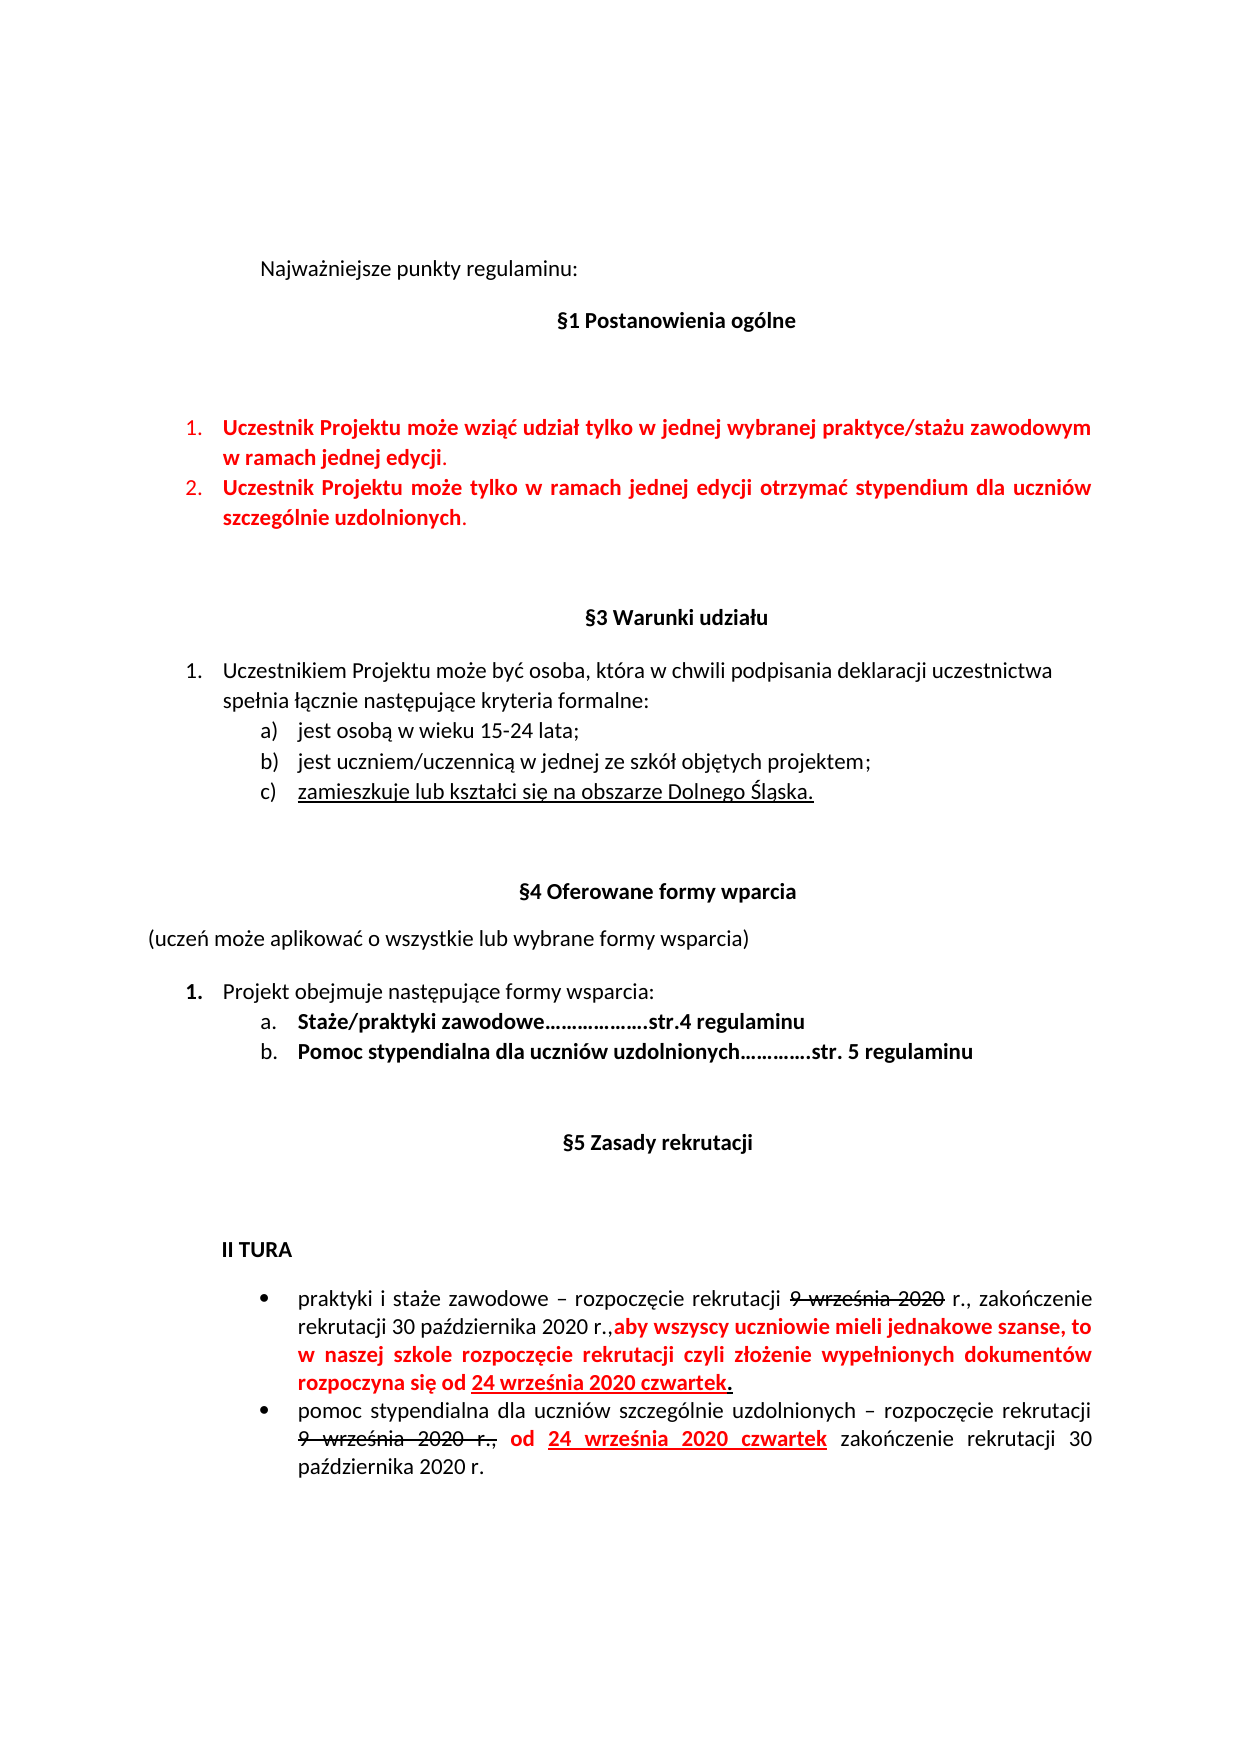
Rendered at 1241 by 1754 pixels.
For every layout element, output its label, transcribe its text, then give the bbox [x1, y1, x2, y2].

list Projekt obejmuje następujące formy wsparcia: [185, 977, 1093, 1005]
list zamieszkuje lub kształci się na obszarze Dolnego Śląska. [260, 777, 1093, 805]
list jest osobą w wieku 15-24 lata; [260, 717, 1093, 745]
list Uczestnik Projektu może wziąć udział tylko w jednej wybranej praktyce/stażu zawodowym w ramach jednej edycji. [185, 413, 1093, 471]
list §4 Oferowane formy wparcia [223, 877, 1093, 905]
list Uczestnik Projektu może tylko w ramach jednej edycji otrzymać stypendium dla uczniów szczególnie uzdolnionych. [185, 473, 1093, 531]
text §1 Postanowienia ogólne [260, 307, 1093, 335]
list pomoc stypendialna dla uczniów szczególnie uzdolnionych – rozpoczęcie rekrutacji 9 września 2020 r., od 24 września 2020 czwartek zakończenie rekrutacji 30 października 2020 r. [260, 1396, 1093, 1480]
text (uczeń może aplikować o wszystkie lub wybrane formy wsparcia) [148, 924, 1093, 952]
text II TURA [148, 1235, 1093, 1263]
list §5 Zasady rekrutacji [223, 1128, 1093, 1156]
text Najważniejsze punkty regulaminu: [260, 254, 1093, 282]
list jest uczniem/uczennicą w jednej ze szkół objętych projektem; [260, 747, 1093, 775]
text §3 Warunki udziału [260, 603, 1093, 631]
list Staże/praktyki zawodowe……………….str.4 regulaminu [260, 1007, 1093, 1035]
list Uczestnikiem Projektu może być osoba, która w chwili podpisania deklaracji uczestnictwa spełnia łącznie następujące kryteria formalne: [185, 656, 1093, 714]
list praktyki i staże zawodowe – rozpoczęcie rekrutacji 9 września 2020 r., zakończenie rekrutacji 30 października 2020 r.,aby wszyscy uczniowie mieli jednakowe szanse, to w naszej szkole rozpoczęcie rekrutacji czyli złożenie wypełnionych dokumentów rozpoczyna się od 24 września 2020 czwartek. [260, 1284, 1093, 1396]
list Pomoc stypendialna dla uczniów uzdolnionych………….str. 5 regulaminu [260, 1037, 1093, 1065]
